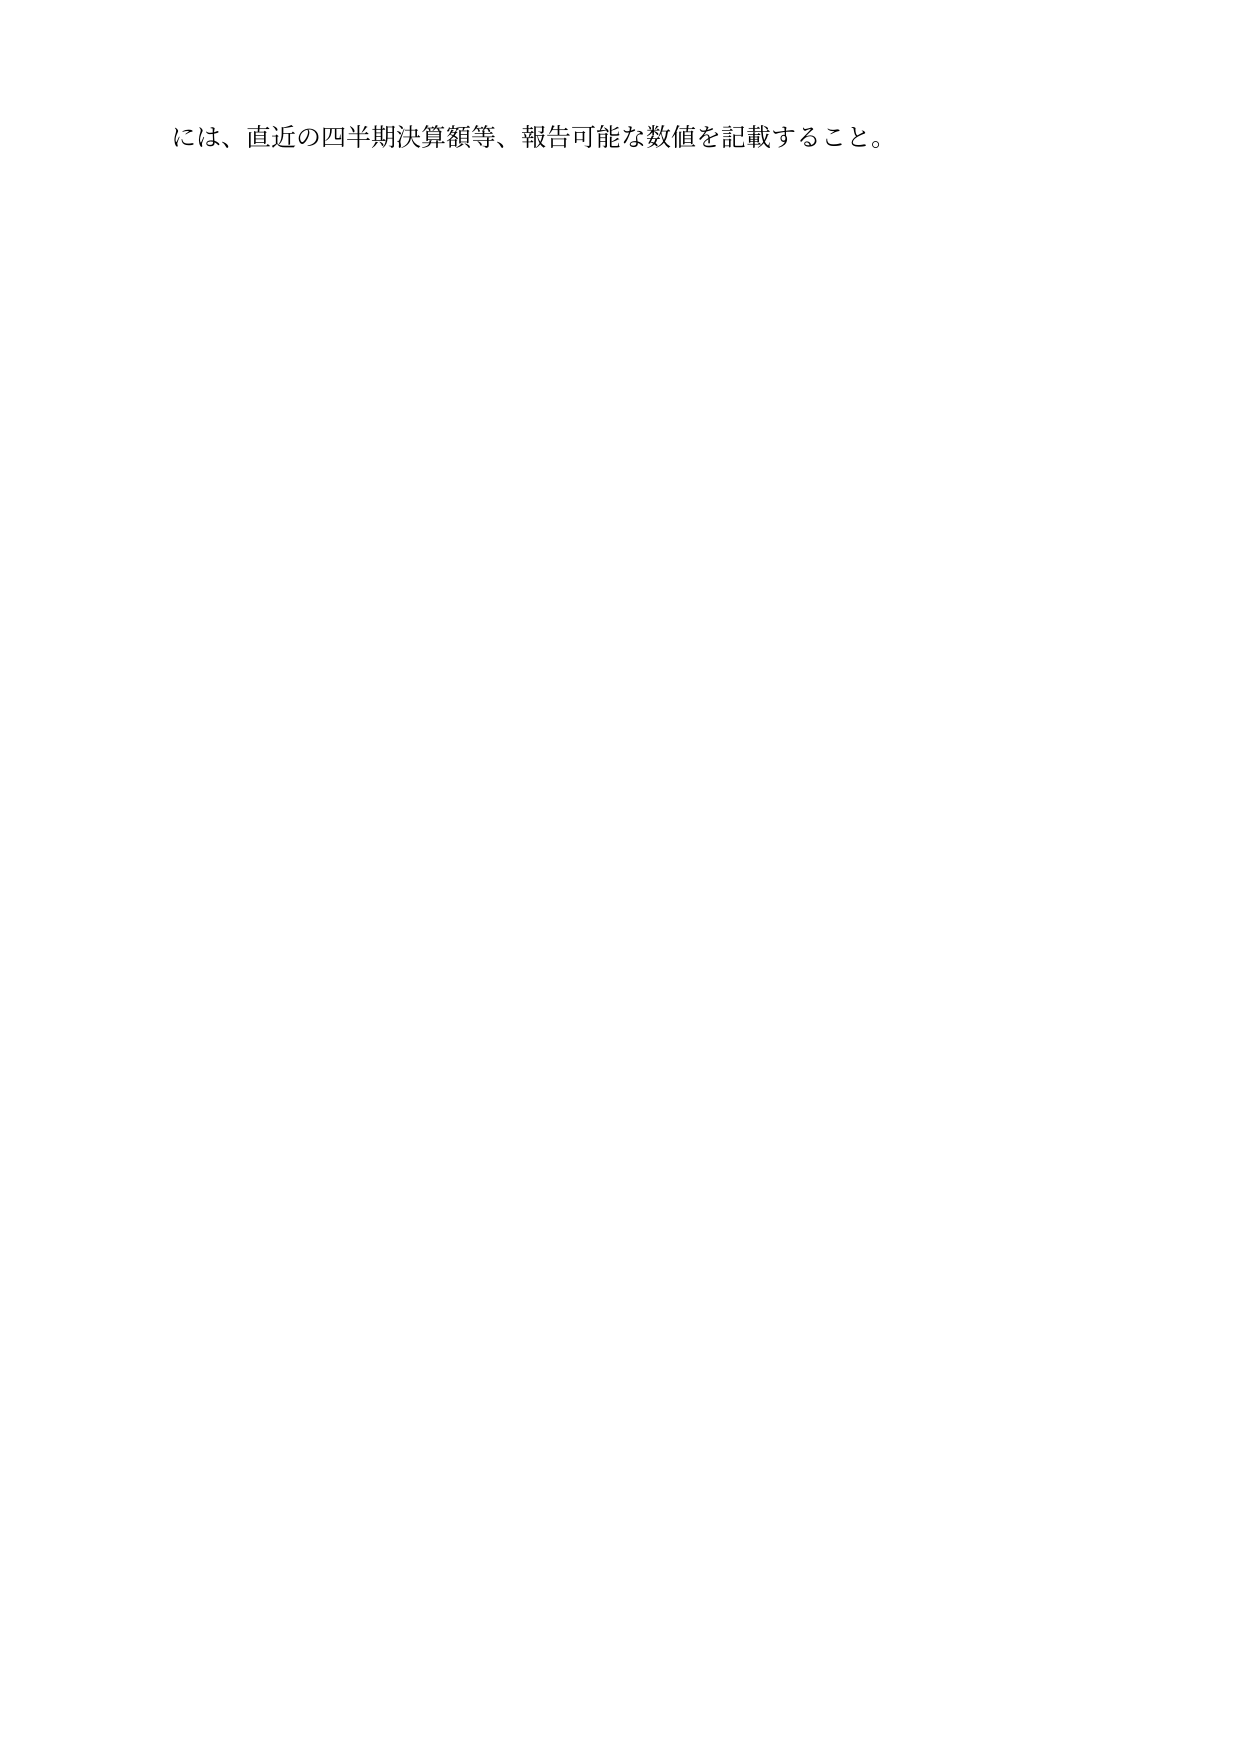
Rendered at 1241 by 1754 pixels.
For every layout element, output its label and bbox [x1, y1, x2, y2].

text [122, 118, 1119, 154]
